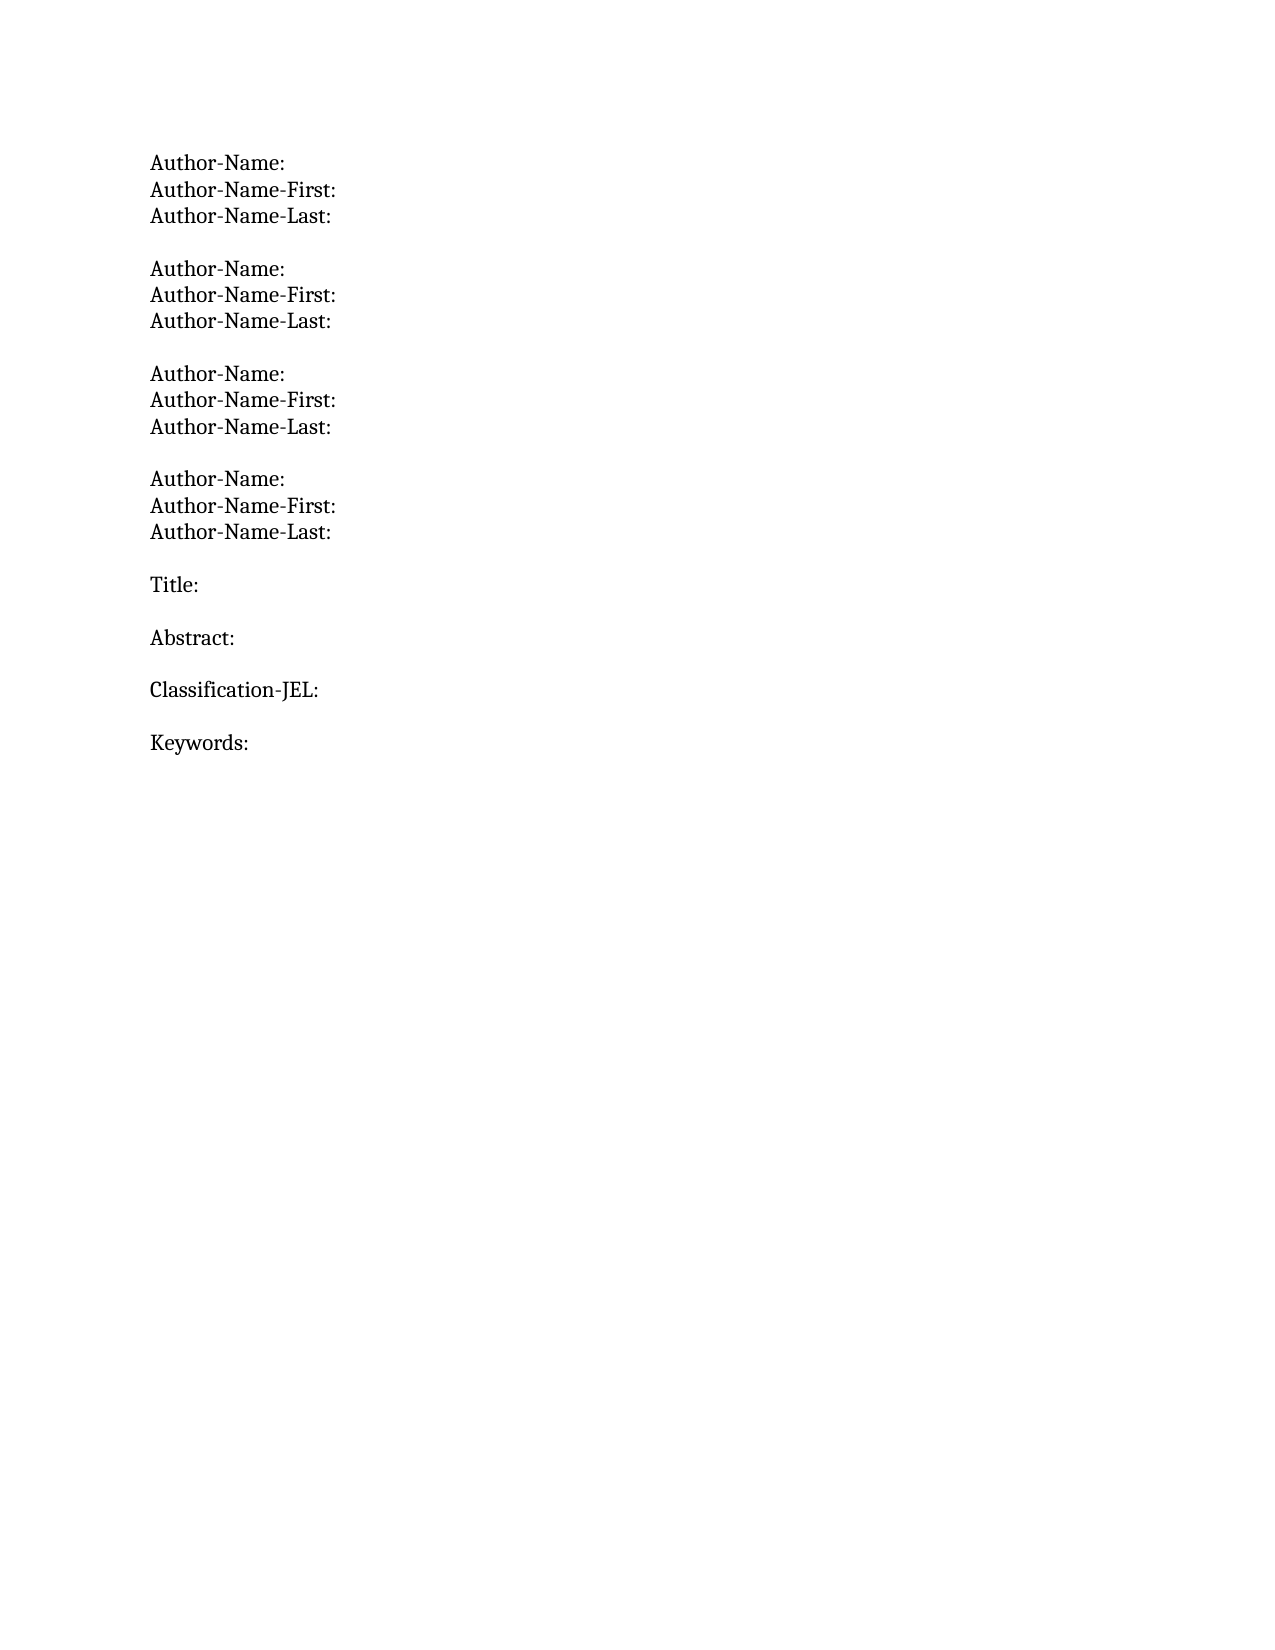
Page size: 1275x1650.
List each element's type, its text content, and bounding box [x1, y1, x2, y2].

text Author-Name: [150, 361, 1125, 387]
text Author-Name-First: [150, 387, 1125, 413]
text Keywords: [150, 730, 1125, 756]
text Author-Name-Last: [150, 203, 1125, 229]
text Abstract: [150, 624, 1125, 651]
text Author-Name-Last: [150, 413, 1125, 440]
text Author-Name-First: [150, 282, 1125, 308]
text Title: [150, 572, 1125, 598]
text Author-Name: [150, 466, 1125, 493]
text Author-Name-First: [150, 176, 1125, 203]
text Author-Name-Last: [150, 308, 1125, 334]
text Classification-JEL: [150, 677, 1125, 703]
text Author-Name-First: [150, 493, 1125, 519]
text Author-Name: [150, 150, 1125, 176]
text Author-Name-Last: [150, 519, 1125, 545]
text Author-Name: [150, 255, 1125, 282]
